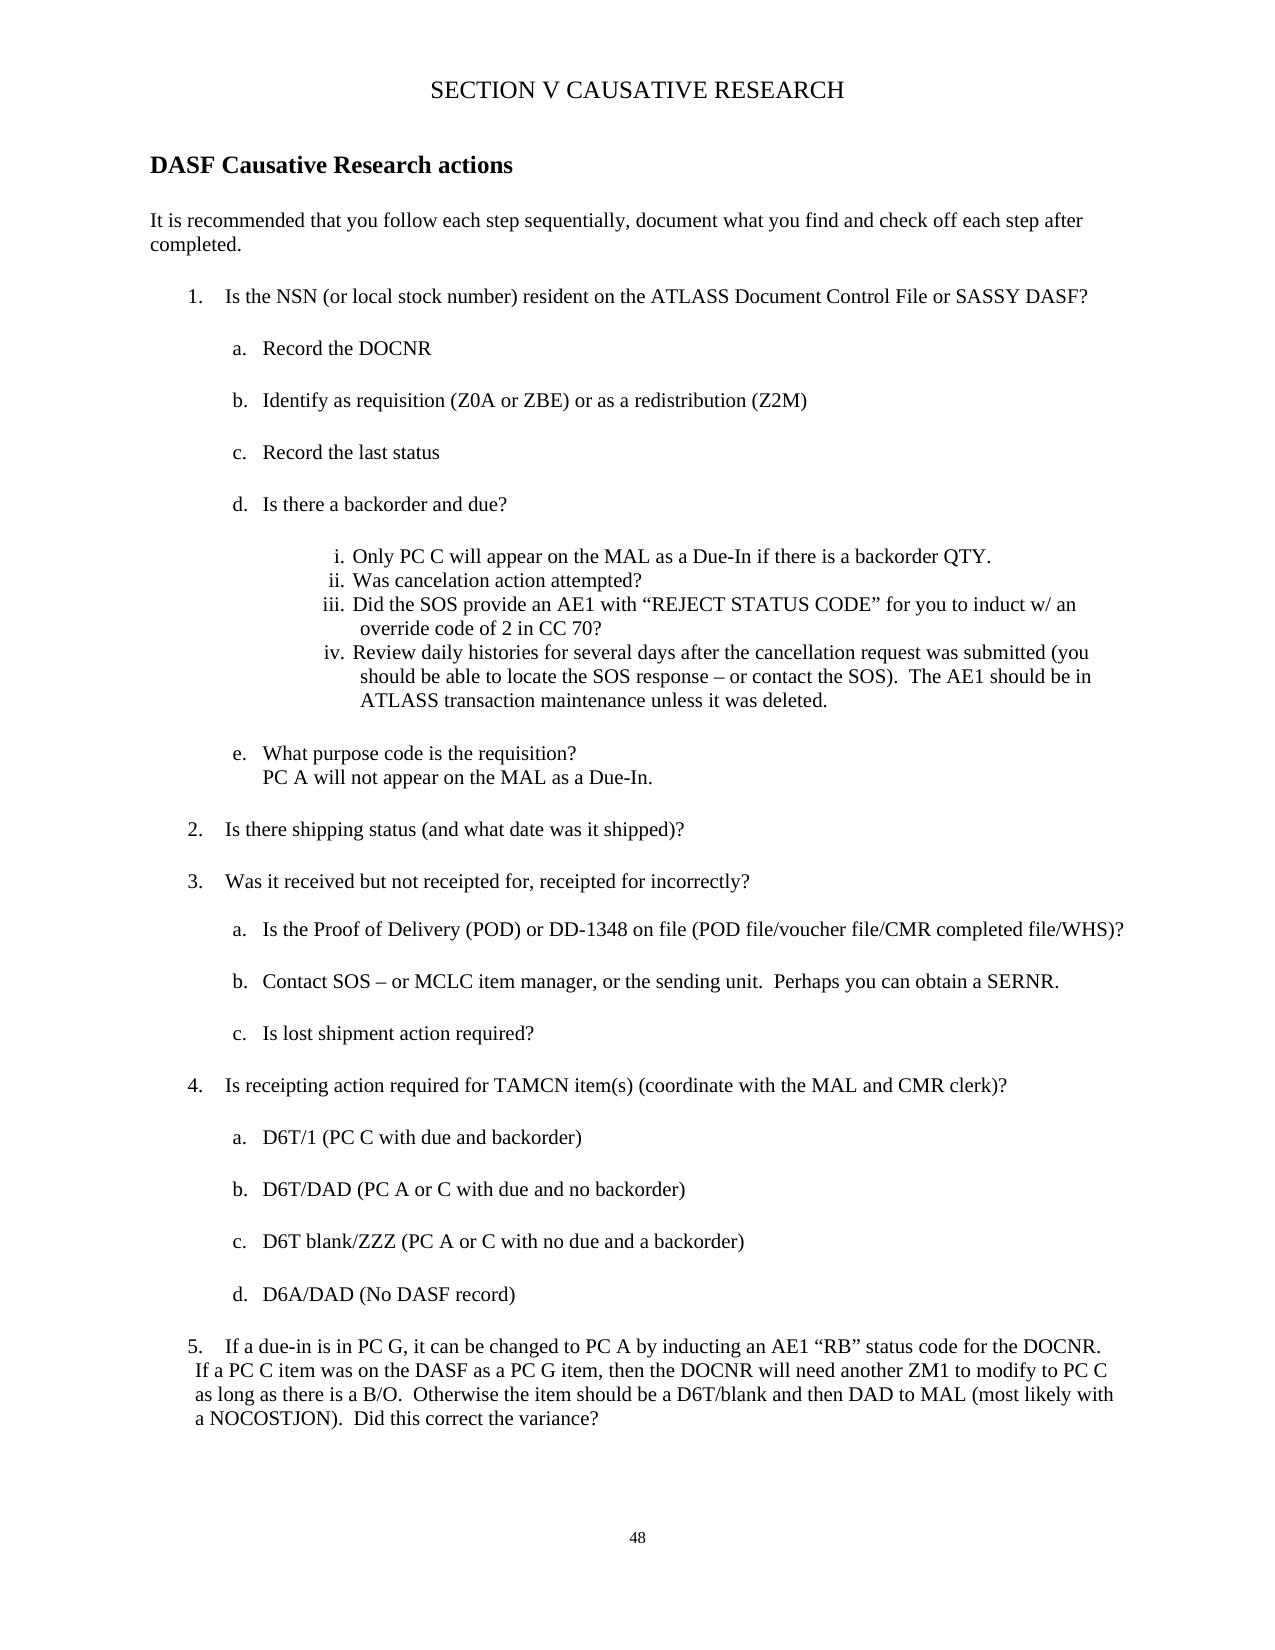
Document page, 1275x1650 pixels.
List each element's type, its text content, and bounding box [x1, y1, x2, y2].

list If a due-in is in PC G, it can be changed to PC A by inducting an AE1 “RB” status code for the DOCNR. If a PC C item was on the DASF as a PC G item, then the DOCNR will need another ZM1 to modify to PC C as long as there is a B/O. Otherwise the item should be a D6T/blank and then DAD to MAL (most likely with a NOCOSTJON). Did this correct the variance? [187, 1333, 1125, 1458]
list D6A/DAD (No DASF record) [232, 1281, 1125, 1333]
list Review daily histories for several days after the cancellation request was submitted (you should be able to locate the SOS response – or contact the SOS). The AE1 should be in ATLASS transaction maintenance unless it was deleted. [345, 640, 1125, 741]
list Is there shipping status (and what date was it shipped)? [187, 817, 1125, 869]
list Record the last status [232, 440, 1125, 492]
list D6T/DAD (PC A or C with due and no backorder) [232, 1177, 1125, 1229]
list Only PC C will appear on the MAL as a Due-In if there is a backorder QTY. [345, 544, 1125, 568]
list Is receipting action required for TAMCN item(s) (coordinate with the MAL and CMR clerk)? [187, 1073, 1125, 1125]
list Is the Proof of Delivery (POD) or DD-1348 on file (POD file/voucher file/CMR completed file/WHS)? [232, 917, 1125, 969]
text PC A will not appear on the MAL as a Due-In. [187, 764, 1125, 817]
list D6T/1 (PC C with due and backorder) [232, 1125, 1125, 1177]
text DASF Causative Research actions [150, 150, 1125, 179]
list Is the NSN (or local stock number) resident on the ATLASS Document Control File or SASSY DASF? [187, 284, 1125, 336]
list What purpose code is the requisition? [232, 741, 1125, 764]
list Was cancelation action attempted? [345, 568, 1125, 592]
list Did the SOS provide an AE1 with “REJECT STATUS CODE” for you to induct w/ an override code of 2 in CC 70? [345, 592, 1125, 640]
list Record the DOCNR [232, 336, 1125, 388]
list Contact SOS – or MCLC item manager, or the sending unit. Perhaps you can obtain a SERNR. [232, 969, 1125, 1021]
list Is lost shipment action required? [232, 1021, 1125, 1073]
text It is recommended that you follow each step sequentially, document what you find and check off each step after completed. [150, 207, 1125, 284]
list Identify as requisition (Z0A or ZBE) or as a redistribution (Z2M) [232, 388, 1125, 440]
list D6T blank/ZZZ (PC A or C with no due and a backorder) [232, 1229, 1125, 1281]
list Is there a backorder and due? [232, 492, 1125, 544]
list Was it received but not receipted for, receipted for incorrectly? [187, 869, 1125, 893]
